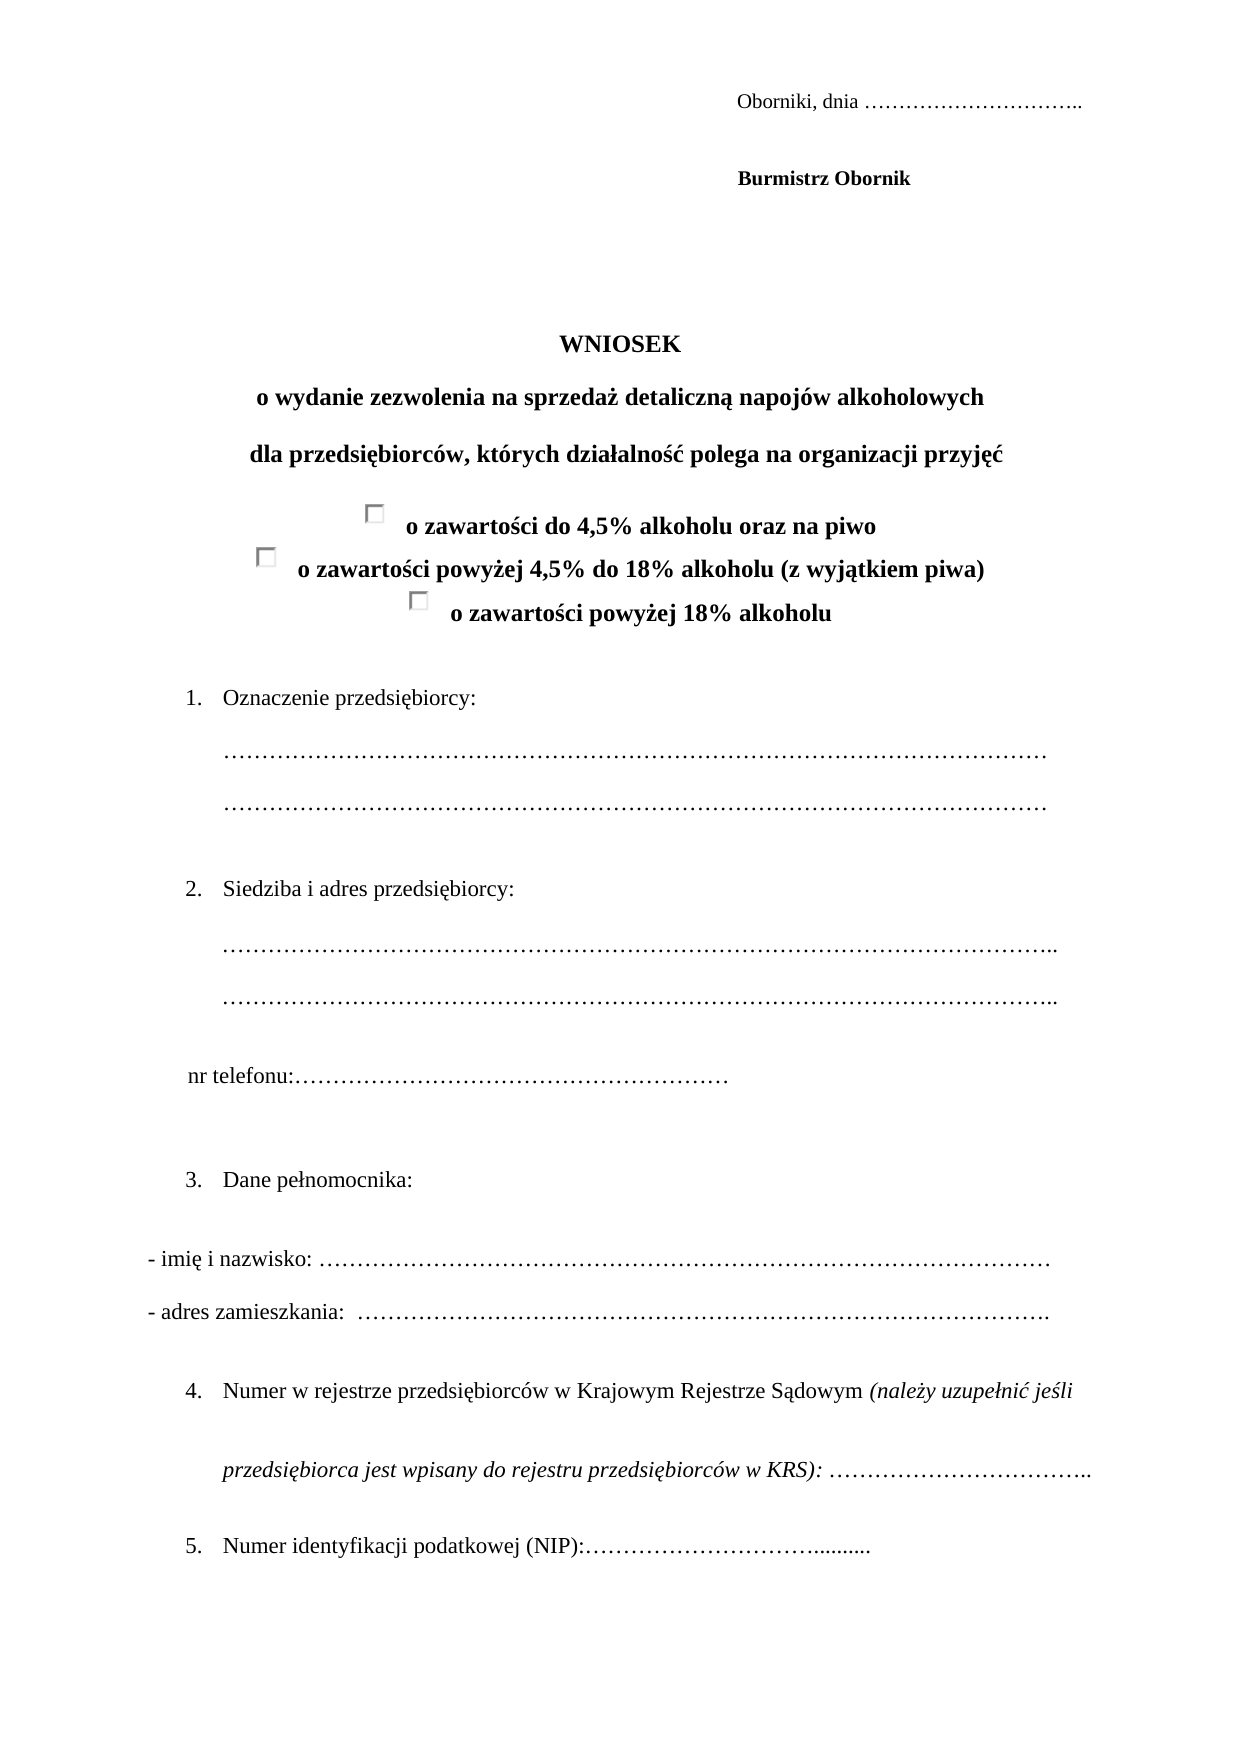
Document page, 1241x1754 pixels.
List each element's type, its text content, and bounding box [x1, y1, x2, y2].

list Oznaczenie przedsiębiorcy: [185, 684, 1093, 710]
text ……………………………………………………………………………………………….. [148, 983, 1093, 1010]
list Numer identyfikacji podatkowej (NIP):………………………….......... [185, 1532, 1093, 1558]
text dla przedsiębiorców, których działalność polega na organizacji przyjęć [148, 439, 1093, 468]
text - imię i nazwisko: …………………………………………………………………………………… [148, 1245, 1093, 1272]
text WNIOSEK [148, 329, 1093, 357]
list ……………………………………………………………………………………………… [223, 737, 1093, 763]
text - adres zamieszkania: ………………………………………………………………………………. [148, 1298, 1093, 1324]
list Siedziba i adres przedsiębiorcy: [185, 875, 1093, 902]
text nr telefonu:………………………………………………… [148, 1062, 1093, 1089]
text ……………………………………………………………………………………………….. [148, 931, 1093, 957]
list Numer w rejestrze przedsiębiorców w Krajowym Rejestrze Sądowym (należy uzupełnić jeśli [185, 1377, 1093, 1403]
text o wydanie zezwolenia na sprzedaż detaliczną napojów alkoholowych [148, 382, 1093, 410]
list przedsiębiorca jest wpisany do rejestru przedsiębiorców w KRS): …………………………….. [223, 1456, 1093, 1482]
list ……………………………………………………………………………………………… [223, 789, 1093, 816]
list Dane pełnomocnika: [185, 1166, 1093, 1193]
text Burmistrz Obornik [148, 142, 1093, 218]
text o zawartości do 4,5% alkoholu oraz na piwo o zawartości powyżej 4,5% do 18% alkoholu (z wyjątkiem piwa) o zawartości powyżej 18% alkoholu [148, 497, 1093, 627]
text Oborniki, dnia ………………………….. [148, 89, 1093, 113]
